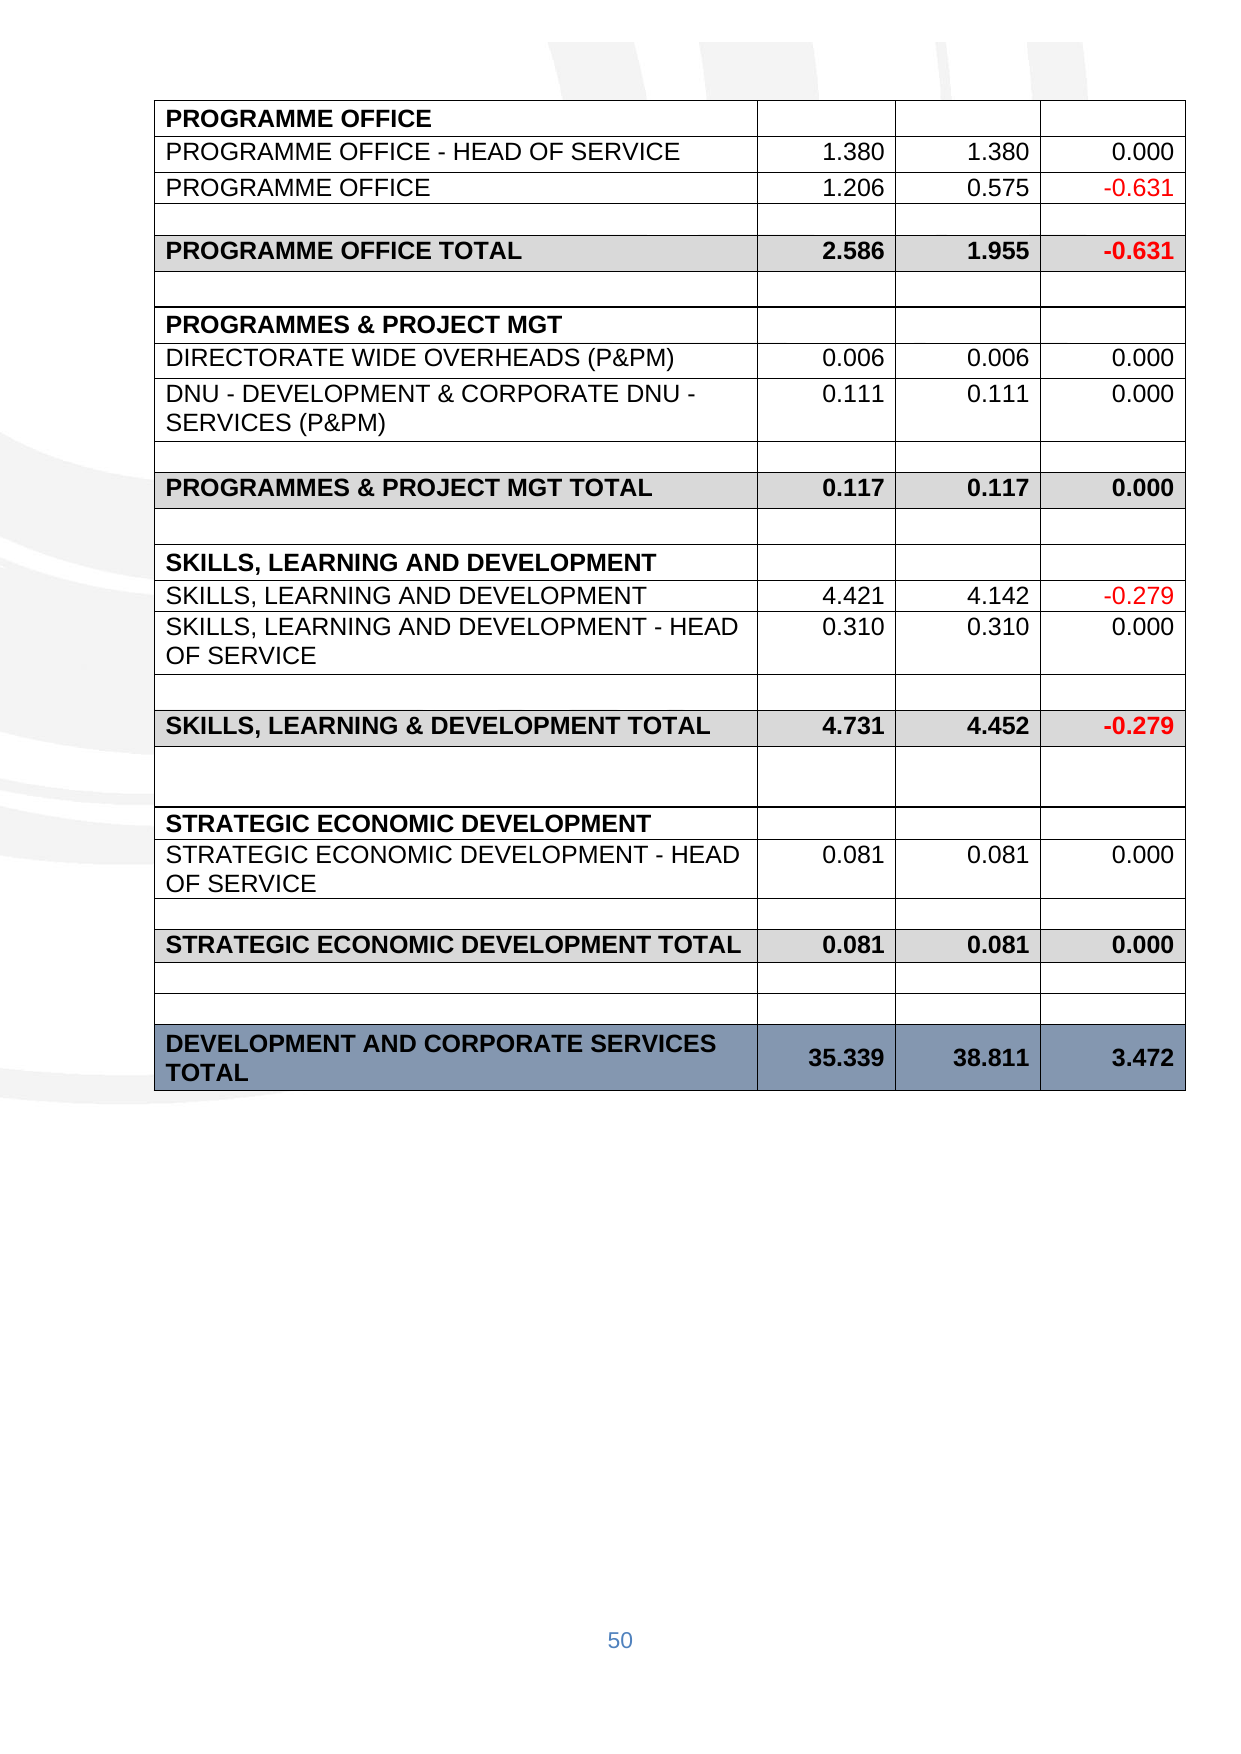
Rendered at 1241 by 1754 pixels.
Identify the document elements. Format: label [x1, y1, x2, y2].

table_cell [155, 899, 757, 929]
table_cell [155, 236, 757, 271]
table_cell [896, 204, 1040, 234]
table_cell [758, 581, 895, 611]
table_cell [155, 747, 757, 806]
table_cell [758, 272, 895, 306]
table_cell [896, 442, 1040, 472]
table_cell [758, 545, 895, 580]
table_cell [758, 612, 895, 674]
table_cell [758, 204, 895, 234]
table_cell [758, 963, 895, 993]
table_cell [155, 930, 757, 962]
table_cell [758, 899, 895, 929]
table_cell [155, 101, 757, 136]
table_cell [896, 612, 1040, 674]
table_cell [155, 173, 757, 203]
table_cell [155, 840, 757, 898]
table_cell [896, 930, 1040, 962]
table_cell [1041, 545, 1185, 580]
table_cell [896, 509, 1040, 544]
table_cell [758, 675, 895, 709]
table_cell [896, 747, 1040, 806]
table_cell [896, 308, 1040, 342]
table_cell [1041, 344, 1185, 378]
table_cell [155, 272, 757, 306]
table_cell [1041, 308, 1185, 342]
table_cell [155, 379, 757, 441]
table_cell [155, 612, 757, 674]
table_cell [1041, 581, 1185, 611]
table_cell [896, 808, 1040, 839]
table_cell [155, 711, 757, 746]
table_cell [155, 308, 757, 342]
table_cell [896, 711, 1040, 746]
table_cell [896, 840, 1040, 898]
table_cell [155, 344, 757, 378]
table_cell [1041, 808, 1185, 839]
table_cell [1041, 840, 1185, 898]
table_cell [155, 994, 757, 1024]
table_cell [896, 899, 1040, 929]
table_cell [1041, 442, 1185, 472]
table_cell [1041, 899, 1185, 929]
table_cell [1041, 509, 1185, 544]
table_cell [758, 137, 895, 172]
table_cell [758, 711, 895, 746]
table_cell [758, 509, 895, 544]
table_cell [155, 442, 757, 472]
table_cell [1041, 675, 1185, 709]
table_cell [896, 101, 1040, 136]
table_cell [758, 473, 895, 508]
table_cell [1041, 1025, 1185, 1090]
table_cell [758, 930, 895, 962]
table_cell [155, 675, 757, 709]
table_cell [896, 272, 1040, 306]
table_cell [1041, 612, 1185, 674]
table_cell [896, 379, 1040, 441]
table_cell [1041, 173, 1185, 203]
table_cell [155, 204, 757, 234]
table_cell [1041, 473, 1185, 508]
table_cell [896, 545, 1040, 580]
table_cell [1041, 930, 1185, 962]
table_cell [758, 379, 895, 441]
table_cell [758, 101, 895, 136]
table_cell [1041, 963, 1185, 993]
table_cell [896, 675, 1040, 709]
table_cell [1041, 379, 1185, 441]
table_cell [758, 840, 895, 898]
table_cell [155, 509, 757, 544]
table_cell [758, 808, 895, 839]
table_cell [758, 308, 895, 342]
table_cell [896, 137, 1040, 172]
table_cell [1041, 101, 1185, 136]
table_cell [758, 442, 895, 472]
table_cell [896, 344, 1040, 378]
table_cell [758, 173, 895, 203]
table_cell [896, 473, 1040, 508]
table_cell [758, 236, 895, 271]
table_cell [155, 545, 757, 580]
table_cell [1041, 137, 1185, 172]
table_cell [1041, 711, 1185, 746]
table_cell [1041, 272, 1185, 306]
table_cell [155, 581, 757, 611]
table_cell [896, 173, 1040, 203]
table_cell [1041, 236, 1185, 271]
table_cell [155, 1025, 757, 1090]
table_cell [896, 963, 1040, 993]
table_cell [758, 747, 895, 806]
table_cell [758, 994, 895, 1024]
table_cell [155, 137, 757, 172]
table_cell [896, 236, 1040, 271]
picture [0, 42, 1230, 1135]
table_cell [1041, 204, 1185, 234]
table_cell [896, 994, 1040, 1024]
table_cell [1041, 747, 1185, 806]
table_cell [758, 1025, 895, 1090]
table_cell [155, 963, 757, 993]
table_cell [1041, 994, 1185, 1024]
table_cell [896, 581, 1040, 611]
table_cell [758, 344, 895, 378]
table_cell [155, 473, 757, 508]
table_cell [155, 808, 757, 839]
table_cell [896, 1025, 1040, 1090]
